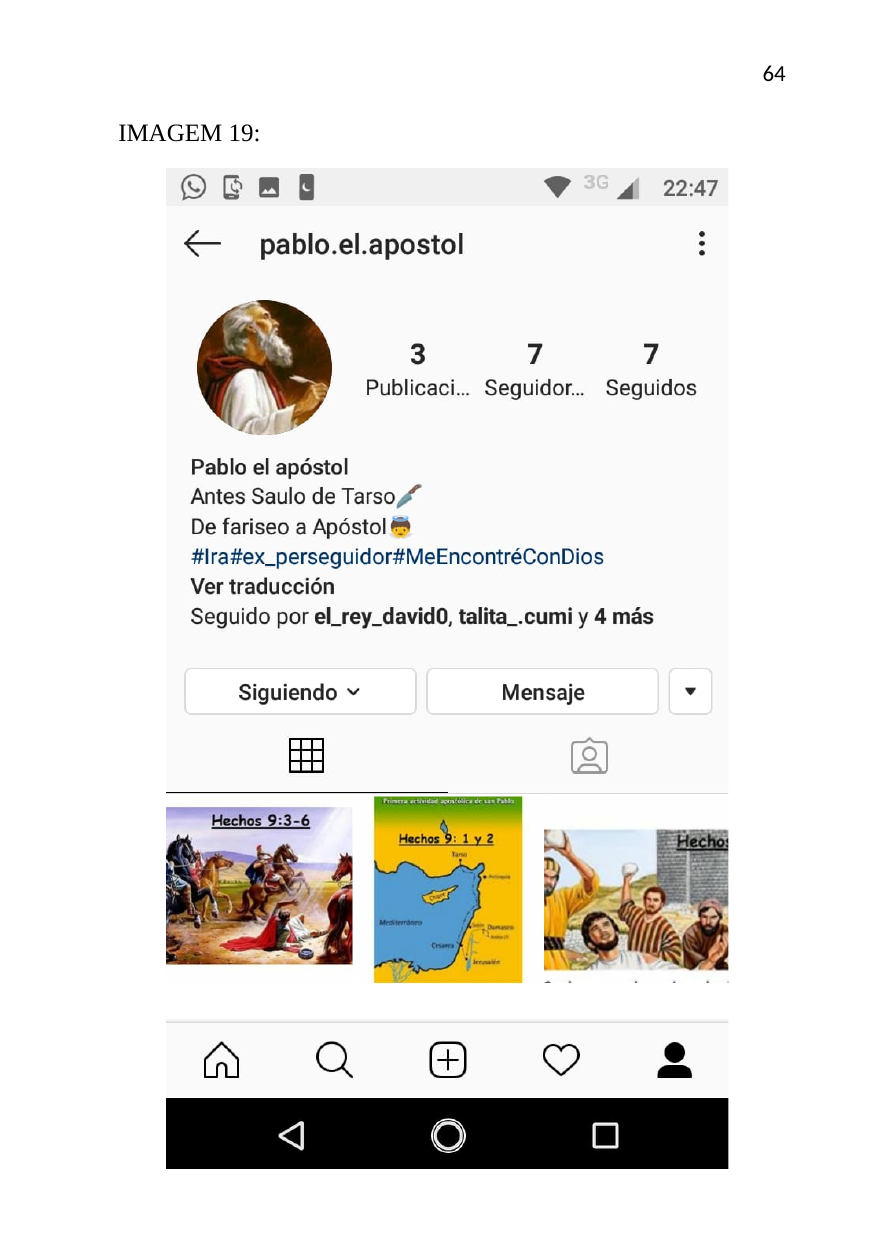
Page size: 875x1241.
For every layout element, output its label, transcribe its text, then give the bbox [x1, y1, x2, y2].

picture [166, 168, 729, 1169]
text IMAGEM 19: [118, 118, 785, 147]
